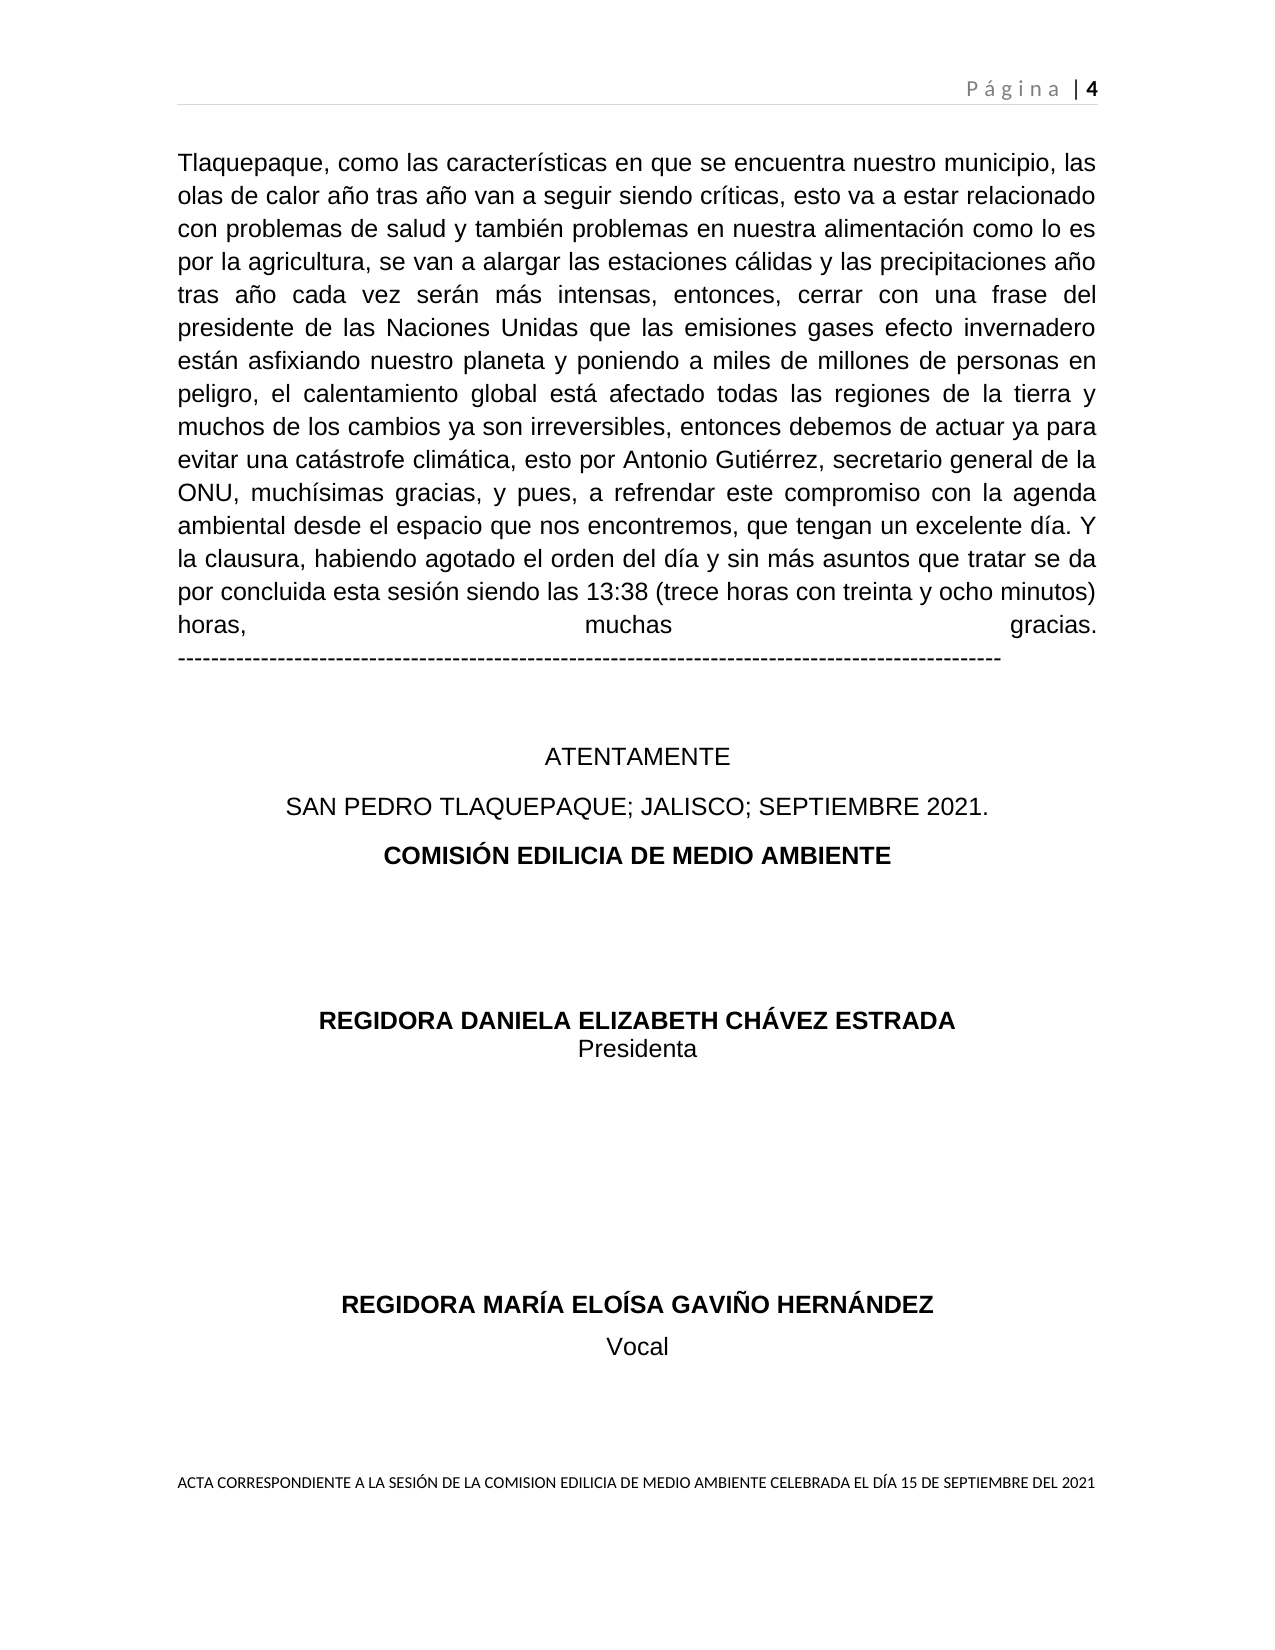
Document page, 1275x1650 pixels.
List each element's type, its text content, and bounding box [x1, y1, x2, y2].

text REGIDORA DANIELA ELIZABETH CHÁVEZ ESTRADA [177, 1006, 1098, 1034]
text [177, 148, 1098, 672]
text COMISIÓN EDILICIA DE MEDIO AMBIENTE [177, 841, 1098, 870]
text SAN PEDRO TLAQUEPAQUE; JALISCO; SEPTIEMBRE 2021. [177, 792, 1098, 820]
text Presidenta [177, 1034, 1098, 1063]
text REGIDORA MARÍA ELOÍSA GAVIÑO HERNÁNDEZ [177, 1290, 1098, 1319]
text ATENTAMENTE [177, 742, 1098, 771]
text Vocal [177, 1332, 1098, 1360]
